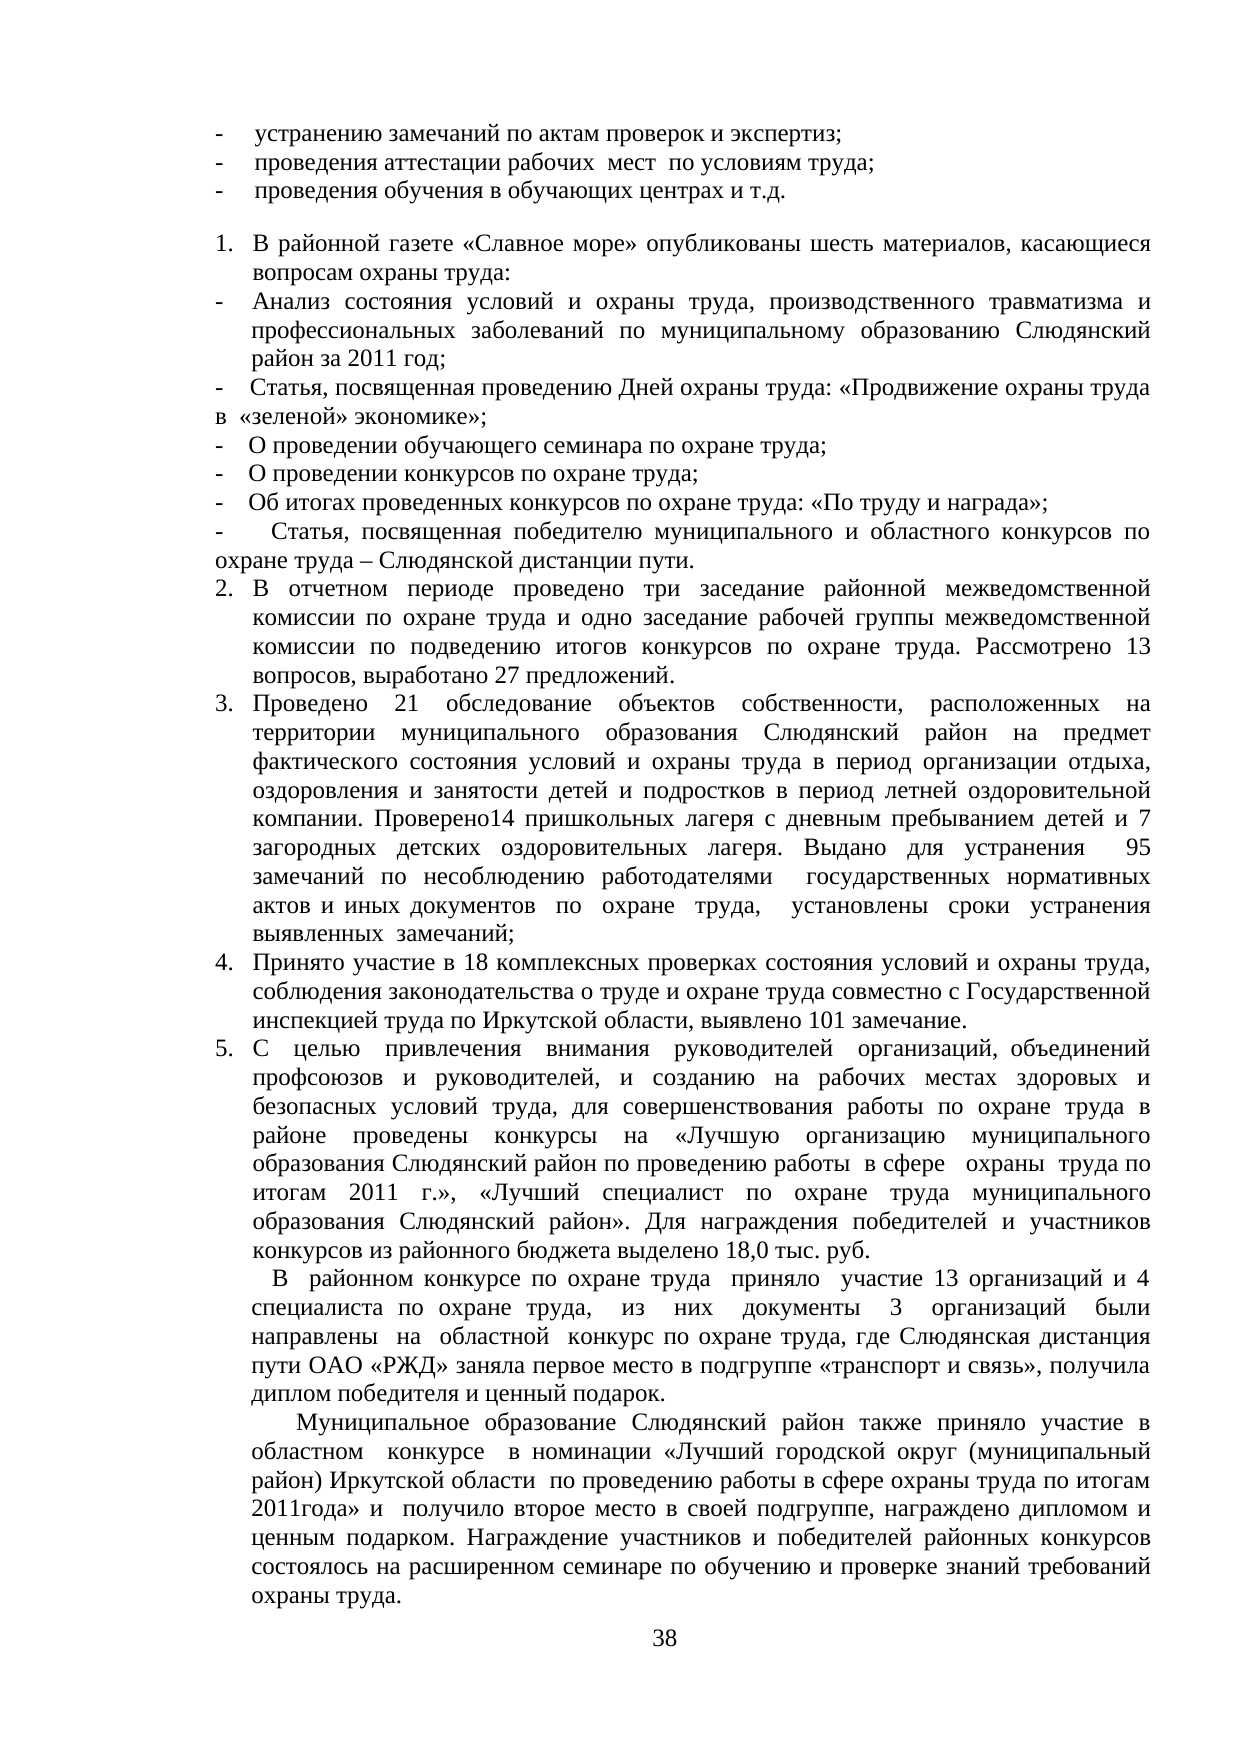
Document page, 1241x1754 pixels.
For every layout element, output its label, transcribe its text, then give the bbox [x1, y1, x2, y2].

text - Об итогах проведенных конкурсов по охране труда: «По труду и награда»; [215, 487, 1152, 516]
text - устранению замечаний по актам проверок и экспертиз; [215, 118, 1152, 147]
list Принято участие в 18 комплексных проверках состояния условий и охраны труда, соблюдения законодательства о труде и охране труда совместно с Государственной инспекцией труда по Иркутской области, выявлено 101 замечание. [215, 947, 1152, 1033]
list В районной газете «Славное море» опубликованы шесть материалов, касающиеся вопросам охраны труда: [215, 228, 1152, 286]
list Проведено 21 обследование объектов собственности, расположенных на территории муниципального образования Слюдянский район на предмет фактического состояния условий и охраны труда в период организации отдыха, оздоровления и занятости детей и подростков в период летней оздоровительной компании. Проверено14 пришкольных лагеря с дневным пребыванием детей и 7 загородных детских оздоровительных лагеря. Выдано для устранения 95 замечаний по несоблюдению работодателями государственных нормативных актов и иных документов по охране труда, установлены сроки устранения выявленных замечаний; [215, 688, 1152, 947]
text - Анализ состояния условий и охраны труда, производственного травматизма и профессиональных заболеваний по муниципальному образованию Слюдянский район за 2011 год; [215, 286, 1152, 372]
list С целью привлечения внимания руководителей организаций, объединений профсоюзов и руководителей, и созданию на рабочих местах здоровых и безопасных условий труда, для совершенствования работы по охране труда в районе проведены конкурсы на «Лучшую организацию муниципального образования Слюдянский район по проведению работы в сфере охраны труда по итогам 2011 г.», «Лучший специалист по охране труда муниципального образования Слюдянский район». Для награждения победителей и участников конкурсов из районного бюджета выделено 18,0 тыс. руб. [215, 1033, 1152, 1263]
text - Статья, посвященная победителю муниципального и областного конкурсов по охране труда – Слюдянской дистанции пути. [215, 516, 1152, 573]
text - О проведении обучающего семинара по охране труда; [215, 430, 1152, 458]
text В районном конкурсе по охране труда приняло участие 13 организаций и 4 специалиста по охране труда, из них документы 3 организаций были направлены на областной конкурс по охране труда, где Слюдянская дистанция пути ОАО «РЖД» заняла первое место в подгруппе «транспорт и связь», получила диплом победителя и ценный подарок. [251, 1263, 1152, 1407]
text - Статья, посвященная проведению Дней охраны труда: «Продвижение охраны труда в «зеленой» экономике»; [215, 372, 1152, 430]
text - проведения аттестации рабочих мест по условиям труда; [215, 147, 1152, 176]
text Муниципальное образование Слюдянский район также приняло участие в областном конкурсе в номинации «Лучший городской округ (муниципальный район) Иркутской области по проведению работы в сфере охраны труда по итогам 2011года» и получило второе место в своей подгруппе, награждено дипломом и ценным подарком. Награждение участников и победителей районных конкурсов состоялось на расширенном семинаре по обучению и проверке знаний требований охраны труда. [251, 1407, 1152, 1608]
text - проведения обучения в обучающих центрах и т.д. [215, 176, 1152, 204]
text - О проведении конкурсов по охране труда; [215, 458, 1152, 487]
list В отчетном периоде проведено три заседание районной межведомственной комиссии по охране труда и одно заседание рабочей группы межведомственной комиссии по подведению итогов конкурсов по охране труда. Рассмотрено 13 вопросов, выработано 27 предложений. [215, 573, 1152, 688]
